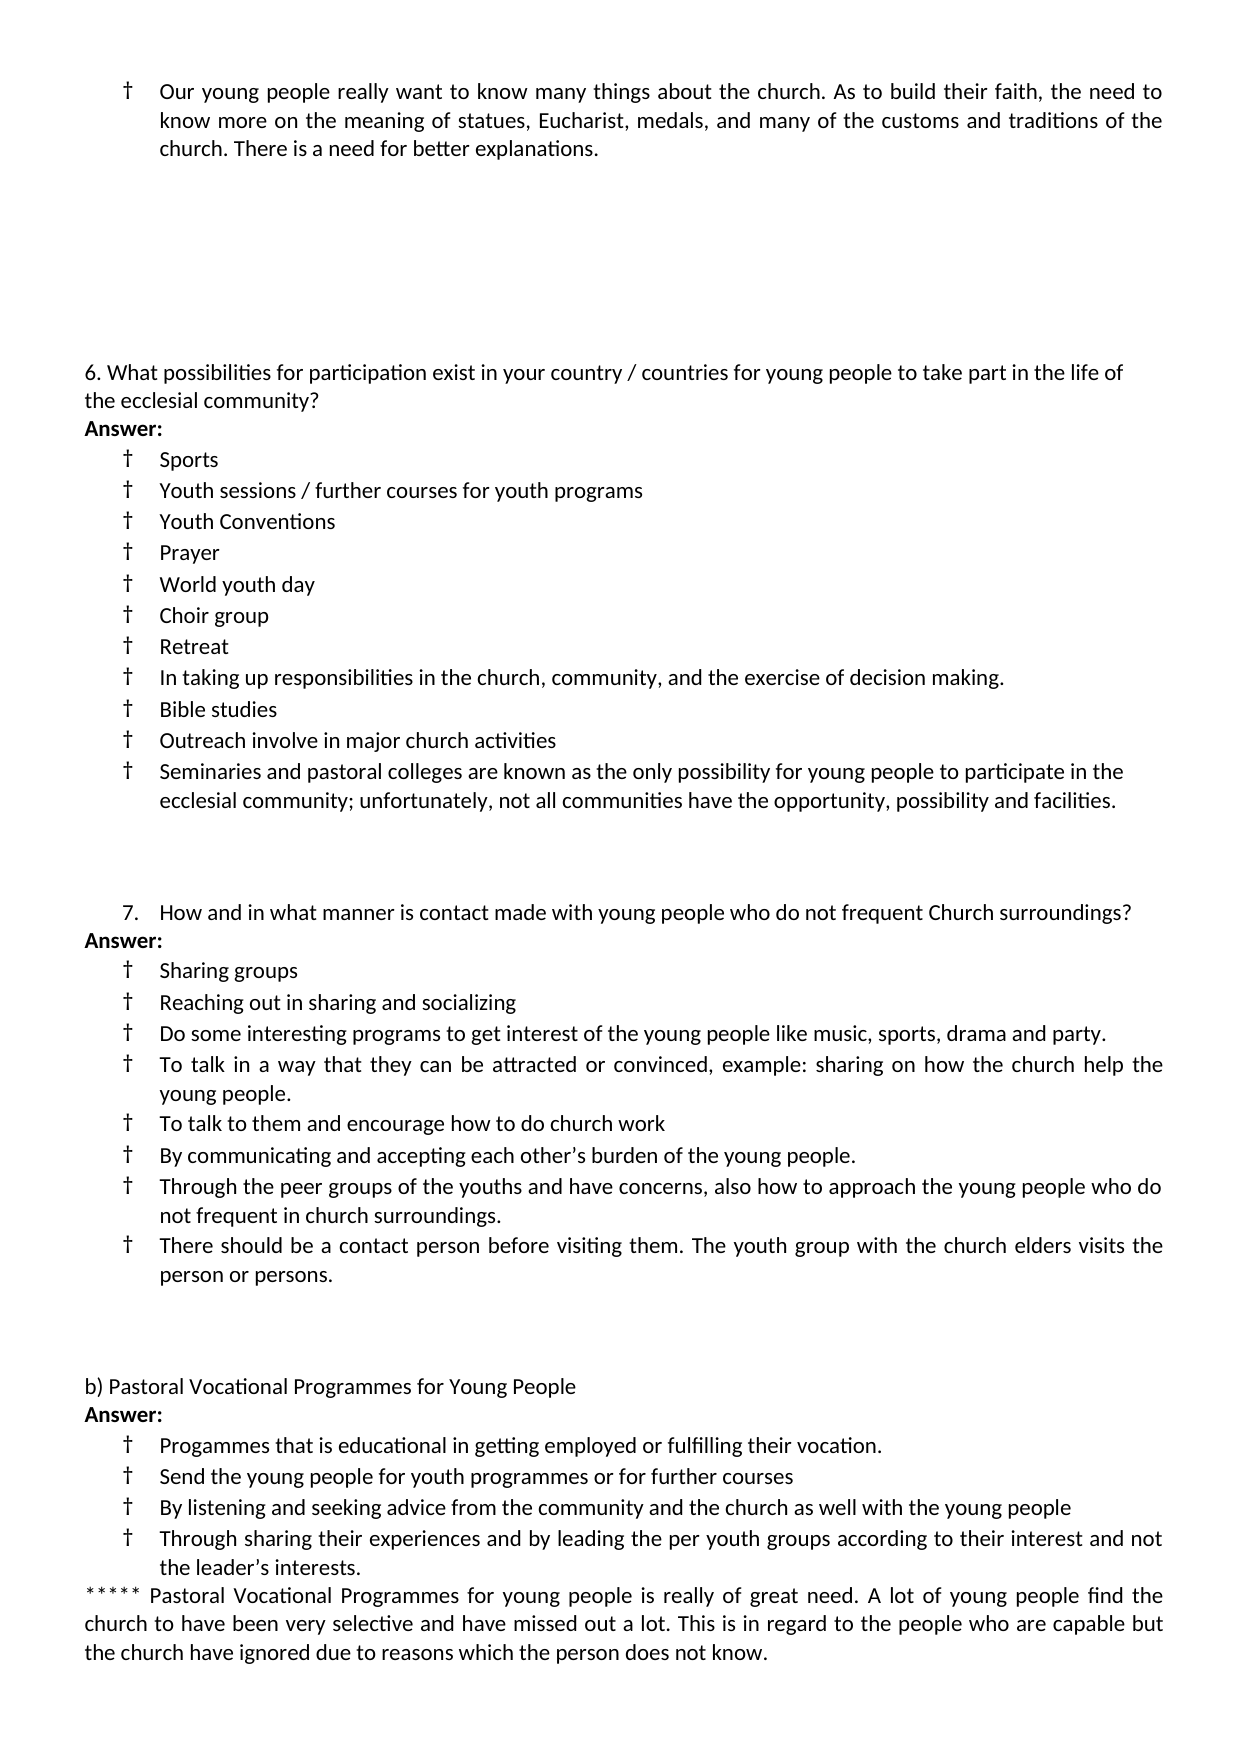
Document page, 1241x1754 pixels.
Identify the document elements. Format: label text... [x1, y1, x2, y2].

list Sports [122, 442, 1165, 474]
list Send the young people for youth programmes or for further courses [122, 1460, 1165, 1491]
list Through sharing their experiences and by leading the per youth groups according to their interest and not the leader’s interests. [122, 1522, 1165, 1582]
list Bible studies [122, 692, 1165, 724]
list In taking up responsibilities in the church, community, and the exercise of decision making. [122, 661, 1165, 692]
list Progammes that is educational in getting employed or fulfilling their vocation. [122, 1428, 1165, 1460]
list How and in what manner is contact made with young people who do not frequent Church surroundings? [122, 898, 1165, 926]
list Retreat [122, 630, 1165, 661]
list Youth sessions / further courses for youth programs [122, 474, 1165, 505]
list By communicating and accepting each other’s burden of the young people. [122, 1139, 1165, 1170]
text b) Pastoral Vocational Programmes for Young People [84, 1372, 1165, 1401]
text ***** Pastoral Vocational Programmes for young people is really of great need. A lot of young people find the church to have been very selective and have missed out a lot. This is in regard to the people who are capable but the church have ignored due to reasons which the person does not know. [84, 1582, 1165, 1666]
list Youth Conventions [122, 505, 1165, 536]
list Our young people really want to know many things about the church. As to build their faith, the need to know more on the meaning of statues, Eucharist, medals, and many of the customs and traditions of the church. There is a need for better explanations. [122, 75, 1165, 162]
list Choir group [122, 599, 1165, 630]
list There should be a contact person before visiting them. The youth group with the church elders visits the person or persons. [122, 1229, 1165, 1288]
list Seminaries and pastoral colleges are known as the only possibility for young people to participate in the ecclesial community; unfortunately, not all communities have the opportunity, possibility and facilities. [122, 755, 1165, 814]
text Answer: [84, 1401, 1165, 1428]
text Answer: [84, 414, 1165, 442]
list Outreach involve in major church activities [122, 724, 1165, 755]
list Reaching out in sharing and socializing [122, 986, 1165, 1017]
text Answer: [84, 926, 1165, 954]
list Do some interesting programs to get interest of the young people like music, sports, drama and party. [122, 1017, 1165, 1048]
list Sharing groups [122, 954, 1165, 986]
list Prayer [122, 536, 1165, 567]
list Through the peer groups of the youths and have concerns, also how to approach the young people who do not frequent in church surroundings. [122, 1170, 1165, 1229]
list To talk to them and encourage how to do church work [122, 1107, 1165, 1139]
list World youth day [122, 567, 1165, 599]
list To talk in a way that they can be attracted or convinced, example: sharing on how the church help the young people. [122, 1048, 1165, 1107]
text the ecclesial community? [84, 386, 1165, 414]
list By listening and seeking advice from the community and the church as well with the young people [122, 1491, 1165, 1522]
text 6. What possibilities for participation exist in your country / countries for young people to take part in the life of [84, 358, 1165, 386]
